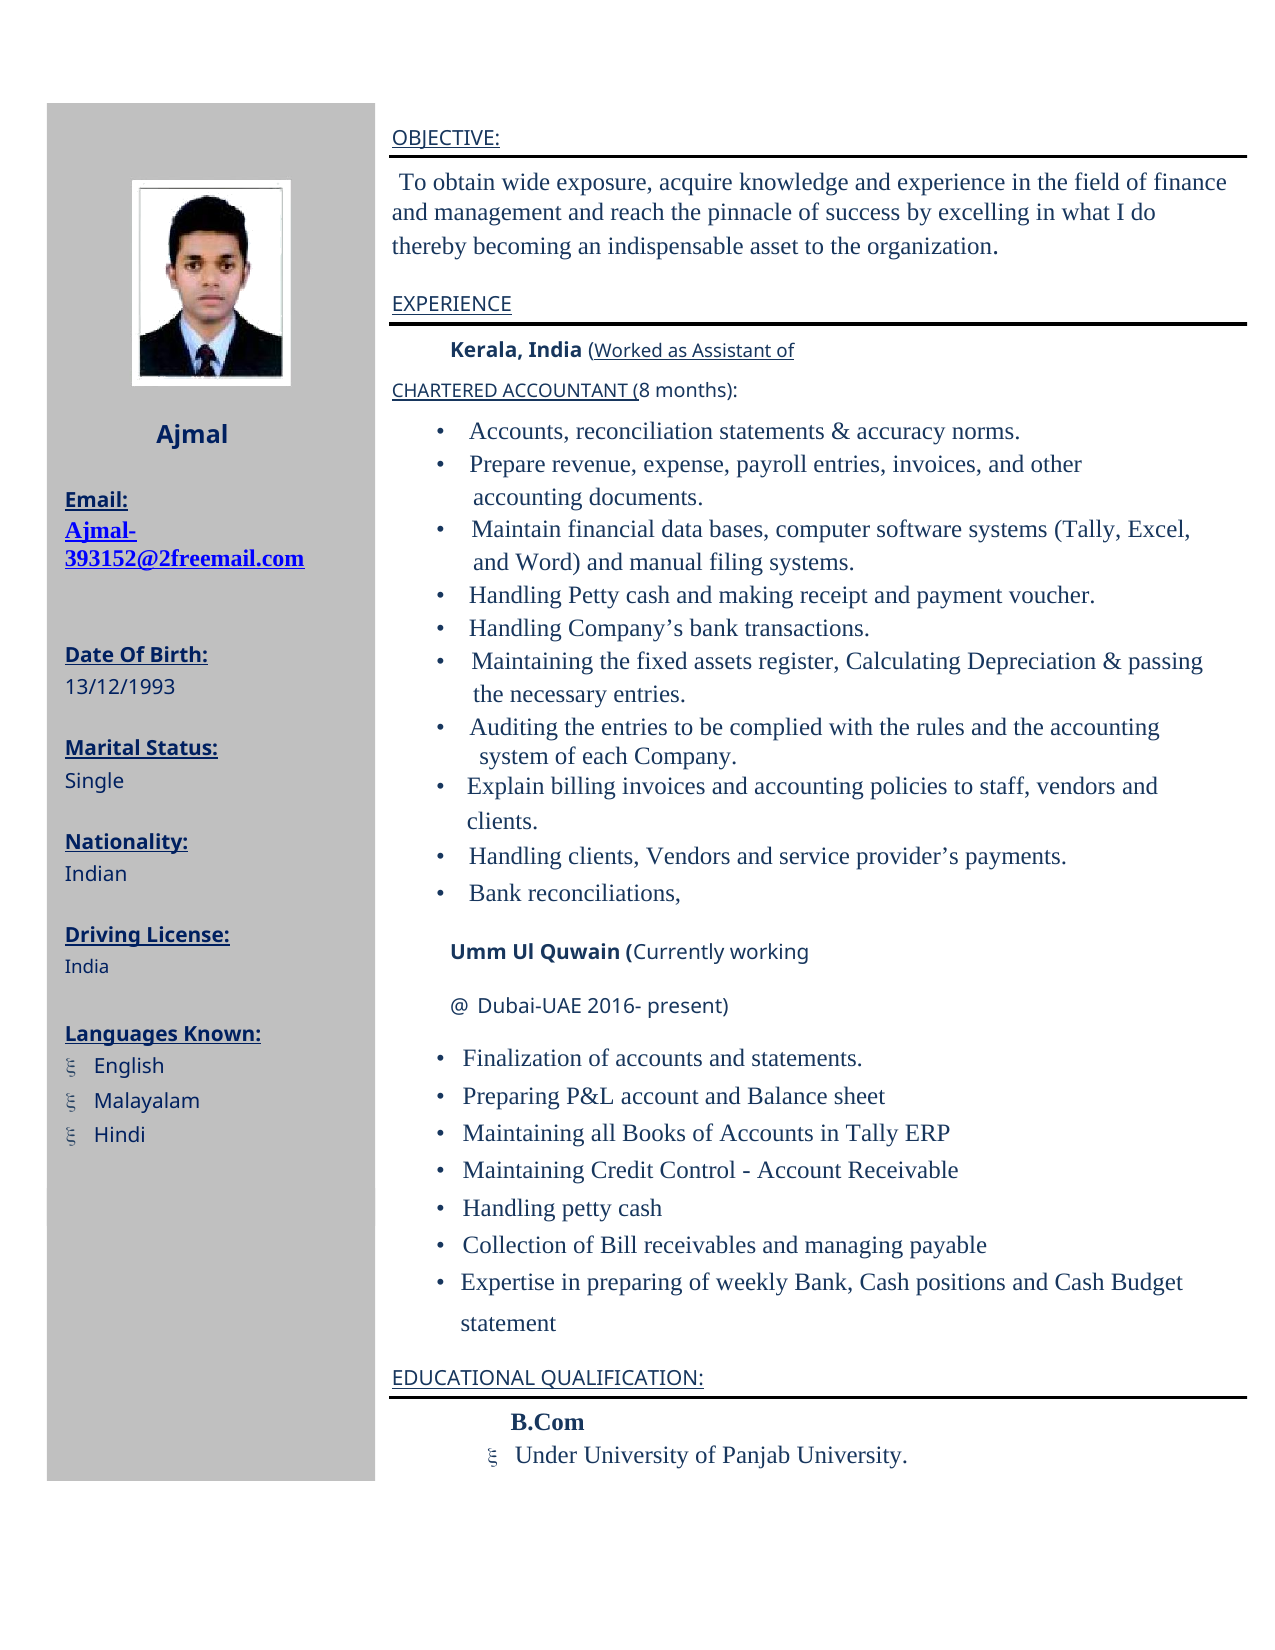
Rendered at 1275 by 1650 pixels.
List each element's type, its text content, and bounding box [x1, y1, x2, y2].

list Handling Company’s bank transactions. [436, 613, 1227, 642]
list Accounts, reconciliation statements & accuracy norms. [436, 416, 1227, 444]
picture [389, 322, 1248, 326]
list Malayalam [66, 1086, 317, 1114]
picture [46, 103, 376, 1481]
text Kerala, India (Worked as Assistant of [450, 335, 1227, 363]
list Collection of Bill receivables and managing payable [436, 1230, 1227, 1258]
text To obtain wide exposure, acquire knowledge and experience in the field of finance and management and reach the pinnacle of success by excelling in what I do thereby becoming an indispensable asset to the organization. [392, 167, 1227, 262]
list Maintaining all Books of Accounts in Tally ERP [436, 1118, 1227, 1146]
list Dubai-UAE 2016- present) [450, 991, 1227, 1020]
text Date Of Birth: [64, 640, 317, 668]
text Indian [64, 859, 317, 888]
text Marital Status: [64, 733, 317, 762]
list Auditing the entries to be complied with the rules and the accounting system of each Company. [436, 712, 1160, 770]
list Bank reconciliations, [436, 878, 1227, 907]
list Maintaining the fixed assets register, Calculating Depreciation & passing the necessary entries. [436, 646, 1204, 708]
text Ajmal [156, 417, 317, 451]
list Expertise in preparing of weekly Bank, Cash positions and Cash Budget statement [436, 1267, 1185, 1336]
list Handling petty cash [436, 1193, 1227, 1221]
list Maintaining Credit Control - Account Receivable [436, 1155, 1227, 1184]
text Email: [64, 485, 317, 513]
text B.Com [510, 1407, 1227, 1436]
text India [64, 953, 317, 978]
text Nationality: [64, 827, 317, 855]
text CHARTERED ACCOUNTANT (8 months): [392, 376, 1227, 403]
text 13/12/1993 [64, 672, 317, 701]
list Maintain financial data bases, computer software systems (Tally, Excel, and Word) and manual filing systems. [436, 514, 1192, 576]
list Finalization of accounts and statements. [436, 1043, 1227, 1072]
list Explain billing invoices and accounting policies to staff, vendors and clients. [436, 771, 1160, 834]
list Preparing P&L account and Balance sheet [436, 1081, 1227, 1109]
list Handling Petty cash and making receipt and payment voucher. [436, 580, 1227, 609]
list Prepare revenue, expense, payroll entries, invoices, and other accounting documents. [436, 449, 1083, 511]
text Languages Known: [64, 1019, 317, 1047]
text Single [64, 766, 317, 794]
text Umm Ul Quwain (Currently working [450, 937, 1227, 966]
text EXPERIENCE [392, 289, 1227, 318]
text Ajmal-393152@2freemail.com [64, 517, 317, 572]
list Under University of Panjab University. [487, 1440, 1227, 1469]
list English [66, 1052, 317, 1080]
list Hindi [66, 1121, 317, 1149]
text OBJECTIVE: [392, 123, 1227, 151]
text EDUCATIONAL QUALIFICATION: [392, 1363, 1227, 1392]
text Driving License: [64, 920, 317, 949]
list Handling clients, Vendors and service provider’s payments. [436, 841, 1227, 869]
